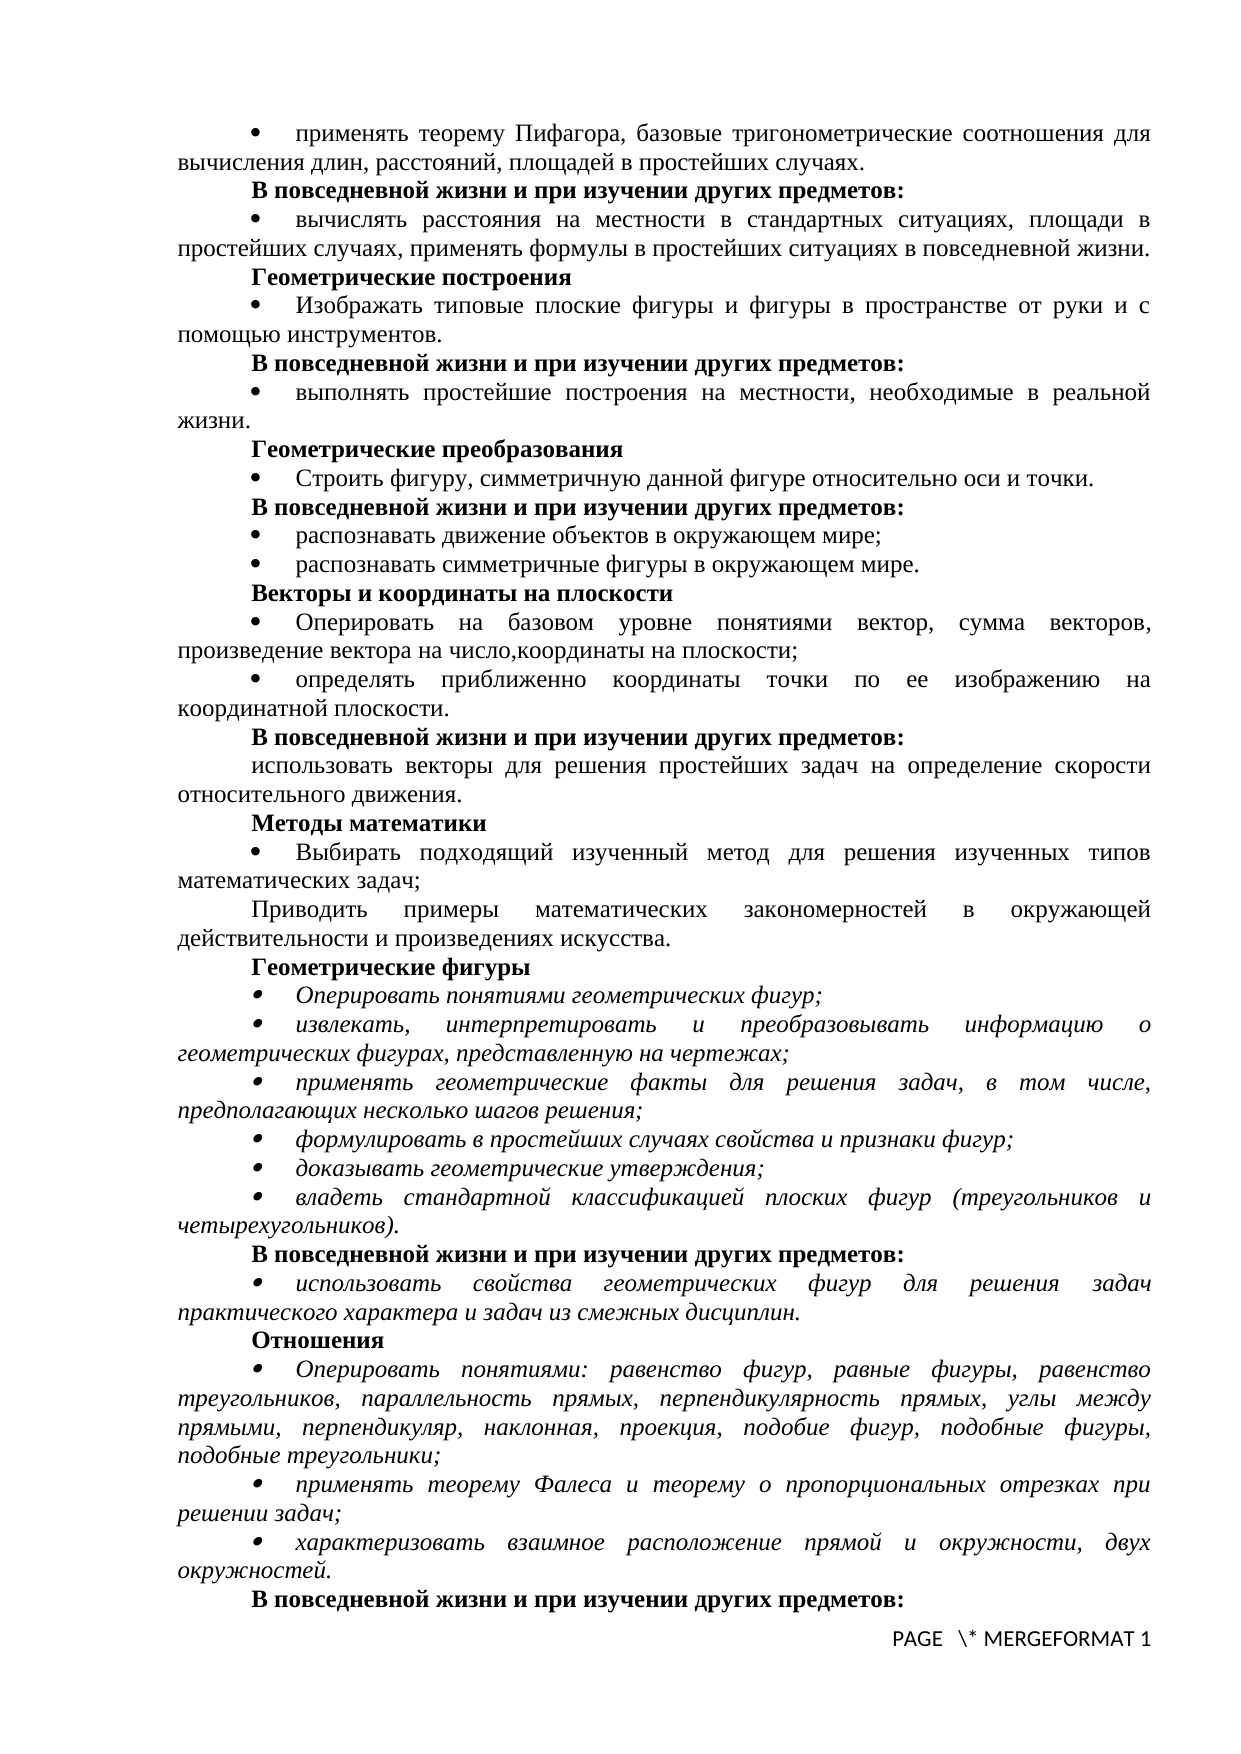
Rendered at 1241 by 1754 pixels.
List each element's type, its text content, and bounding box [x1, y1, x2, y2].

list Оперировать понятиями геометрических фигур; [177, 981, 1152, 1009]
list Оперировать на базовом уровне понятиями вектор, сумма векторов, произведение вектора на число,координаты на плоскости; [177, 607, 1152, 664]
text В повседневной жизни и при изучении других предметов: [177, 492, 1152, 521]
text Геометрические построения [177, 262, 1152, 291]
text использовать векторы для решения простейших задач на определение скорости относительного движения. [177, 751, 1152, 808]
list В повседневной жизни и при изучении других предметов: [177, 1584, 1152, 1613]
list вычислять расстояния на местности в стандартных ситуациях, площади в простейших случаях, применять формулы в простейших ситуациях в повседневной жизни. [177, 204, 1152, 262]
text Векторы и координаты на плоскости [177, 578, 1152, 607]
list Выбирать подходящий изученный метод для решения изученных типов математических задач; [177, 837, 1152, 894]
list владеть стандартной классификацией плоских фигур (треугольников и четырехугольников). [177, 1182, 1152, 1239]
list извлекать, интерпретировать и преобразовывать информацию о геометрических фигурах, представленную на чертежах; [177, 1009, 1152, 1067]
list распознавать движение объектов в окружающем мире; [177, 521, 1152, 549]
list определять приближенно координаты точки по ее изображению на координатной плоскости. [177, 664, 1152, 722]
list применять теорему Фалеса и теорему о пропорциональных отрезках при решении задач; [177, 1469, 1152, 1527]
text Отношения [177, 1326, 1152, 1354]
list выполнять простейшие построения на местности, необходимые в реальной жизни. [177, 377, 1152, 434]
list формулировать в простейших случаях свойства и признаки фигур; [177, 1124, 1152, 1153]
text Геометрические фигуры [177, 952, 1152, 981]
list применять геометрические факты для решения задач, в том числе, предполагающих несколько шагов решения; [177, 1067, 1152, 1124]
list использовать свойства геометрических фигур для решения задач практического характера и задач из смежных дисциплин. [177, 1268, 1152, 1326]
list Изображать типовые плоские фигуры и фигуры в пространстве от руки и с помощью инструментов. [177, 291, 1152, 348]
text В повседневной жизни и при изучении других предметов: [177, 1239, 1152, 1268]
list Оперировать понятиями: равенство фигур, равные фигуры, равенство треугольников, параллельность прямых, перпендикулярность прямых, углы между прямыми, перпендикуляр, наклонная, проекция, подобие фигур, подобные фигуры, подобные треугольники; [177, 1354, 1152, 1469]
list доказывать геометрические утверждения; [177, 1153, 1152, 1182]
list характеризовать взаимное расположение прямой и окружности, двух окружностей. [177, 1527, 1152, 1584]
list применять теорему Пифагора, базовые тригонометрические соотношения для вычисления длин, расстояний, площадей в простейших случаях. [177, 118, 1152, 176]
text Приводить примеры математических закономерностей в окружающей действительности и произведениях искусства. [177, 894, 1152, 952]
list Строить фигуру, симметричную данной фигуре относительно оси и точки. [177, 463, 1152, 492]
text Методы математики [177, 808, 1152, 837]
list распознавать симметричные фигуры в окружающем мире. [177, 549, 1152, 578]
text Геометрические преобразования [177, 434, 1152, 463]
list В повседневной жизни и при изучении других предметов: [177, 348, 1152, 377]
list В повседневной жизни и при изучении других предметов: [177, 722, 1152, 751]
text В повседневной жизни и при изучении других предметов: [177, 176, 1152, 204]
